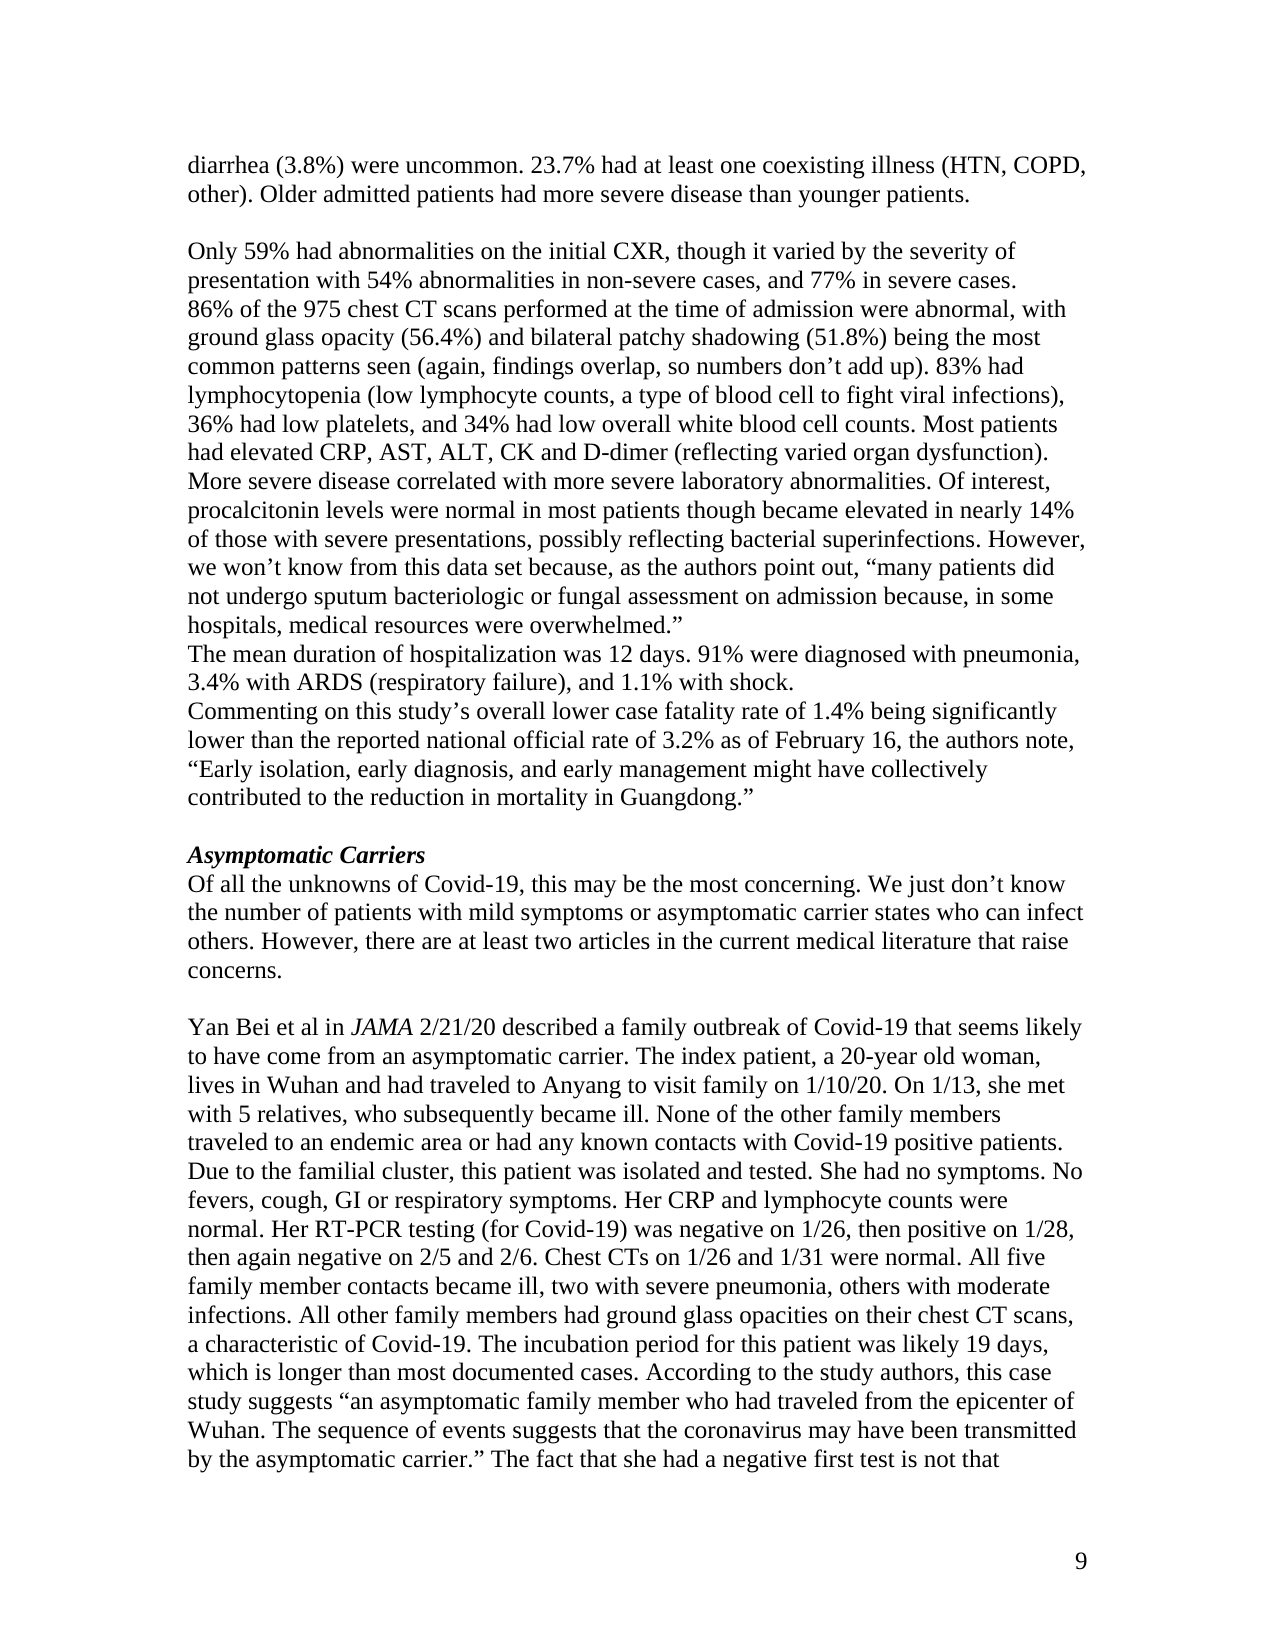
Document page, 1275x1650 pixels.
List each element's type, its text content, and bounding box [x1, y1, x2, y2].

text Commenting on this study’s overall lower case fatality rate of 1.4% being significantly lower than the reported national official rate of 3.2% as of February 16, the authors note, “Early isolation, early diagnosis, and early management might have collectively contributed to the reduction in mortality in Guangdong.” [187, 696, 1087, 811]
text Of all the unknowns of Covid-19, this may be the most concerning. We just don’t know the number of patients with mild symptoms or asymptomatic carrier states who can infect others. However, there are at least two articles in the current medical literature that raise concerns. [187, 869, 1087, 984]
text Asymptomatic Carriers [187, 840, 1087, 869]
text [187, 1012, 1087, 1472]
text 86% of the 975 chest CT scans performed at the time of admission were abnormal, with ground glass opacity (56.4%) and bilateral patchy shadowing (51.8%) being the most common patterns seen (again, findings overlap, so numbers don’t add up). 83% had lymphocytopenia (low lymphocyte counts, a type of blood cell to fight viral infections), 36% had low platelets, and 34% had low overall white blood cell counts. Most patients had elevated CRP, AST, ALT, CK and D-dimer (reflecting varied organ dysfunction). More severe disease correlated with more severe laboratory abnormalities. Of interest, procalcitonin levels were normal in most patients though became elevated in nearly 14% of those with severe presentations, possibly reflecting bacterial superinfections. However, we won’t know from this data set because, as the authors point out, “many patients did not undergo sputum bacteriologic or fungal assessment on admission because, in some hospitals, medical resources were overwhelmed.” [187, 294, 1087, 639]
text The mean duration of hospitalization was 12 days. 91% were diagnosed with pneumonia, 3.4% with ARDS (respiratory failure), and 1.1% with shock. [187, 639, 1087, 696]
text Only 59% had abnormalities on the initial CXR, though it varied by the severity of presentation with 54% abnormalities in non-severe cases, and 77% in severe cases. [187, 236, 1087, 294]
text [187, 150, 1087, 207]
